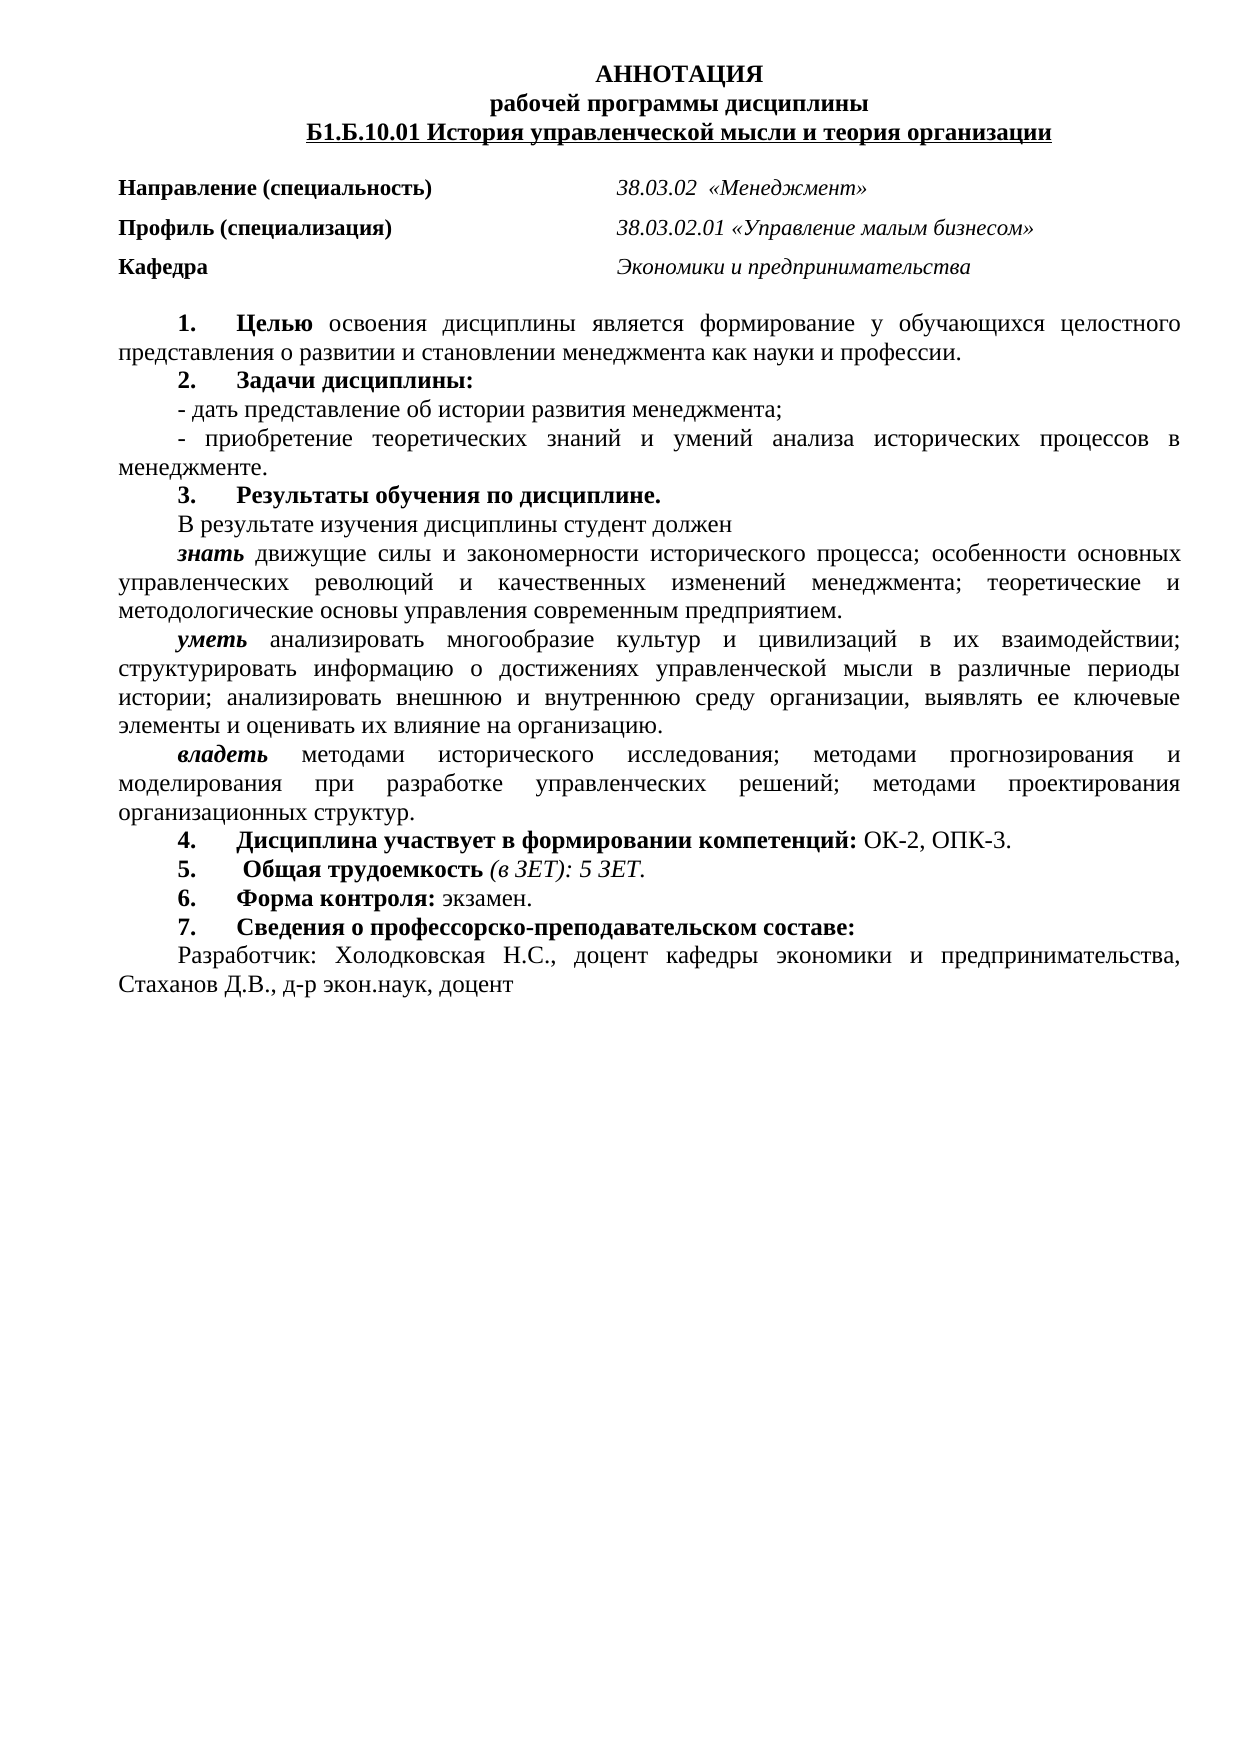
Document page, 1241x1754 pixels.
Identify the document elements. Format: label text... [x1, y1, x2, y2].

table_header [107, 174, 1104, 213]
text Б1.Б.10.01 История управленческой мысли и теория организации [118, 117, 1181, 145]
text АННОТАЦИЯ [118, 59, 1181, 88]
text 5. Общая трудоемкость (в ЗЕТ): 5 ЗЕТ. [118, 854, 1181, 883]
text - приобретение теоретических знаний и умений анализа исторических процессов в менеджменте. [118, 423, 1181, 481]
text 6. Форма контроля: экзамен. [118, 883, 1181, 912]
text 7. Сведения о профессорско-преподавательском составе: [118, 912, 1181, 941]
text уметь анализировать многообразие культур и цивилизаций в их взаимодействии; структурировать информацию о достижениях управленческой мысли в различные периоды истории; анализировать внешнюю и внутреннюю среду организации, выявлять ее ключевые элементы и оценивать их влияние на организацию. [118, 624, 1181, 739]
text рабочей программы дисциплины [118, 88, 1181, 117]
list Целью освоения дисциплины является формирование у обучающихся целостного представления о развитии и становлении менеджмента как науки и профессии. [118, 308, 1181, 366]
text знать движущие силы и закономерности исторического процесса; особенности основных управленческих революций и качественных изменений менеджмента; теоретические и методологические основы управления современным предприятием. [118, 538, 1181, 624]
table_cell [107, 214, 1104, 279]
text владеть методами исторического исследования; методами прогнозирования и моделирования при разработке управленческих решений; методами проектирования организационных структур. [118, 739, 1181, 826]
text В результате изучения дисциплины студент должен [118, 509, 1181, 538]
text 3. Результаты обучения по дисциплине. [118, 481, 1181, 509]
text Разработчик: Холодковская Н.С., доцент кафедры экономики и предпринимательства, Стаханов Д.В., д-р экон.наук, доцент [118, 941, 1181, 998]
text - дать представление об истории развития менеджмента; [118, 394, 1181, 423]
text 4. Дисциплина участвует в формировании компетенций: ОК-2, ОПК-3. [118, 826, 1181, 854]
text 2. Задачи дисциплины: [118, 366, 1181, 394]
